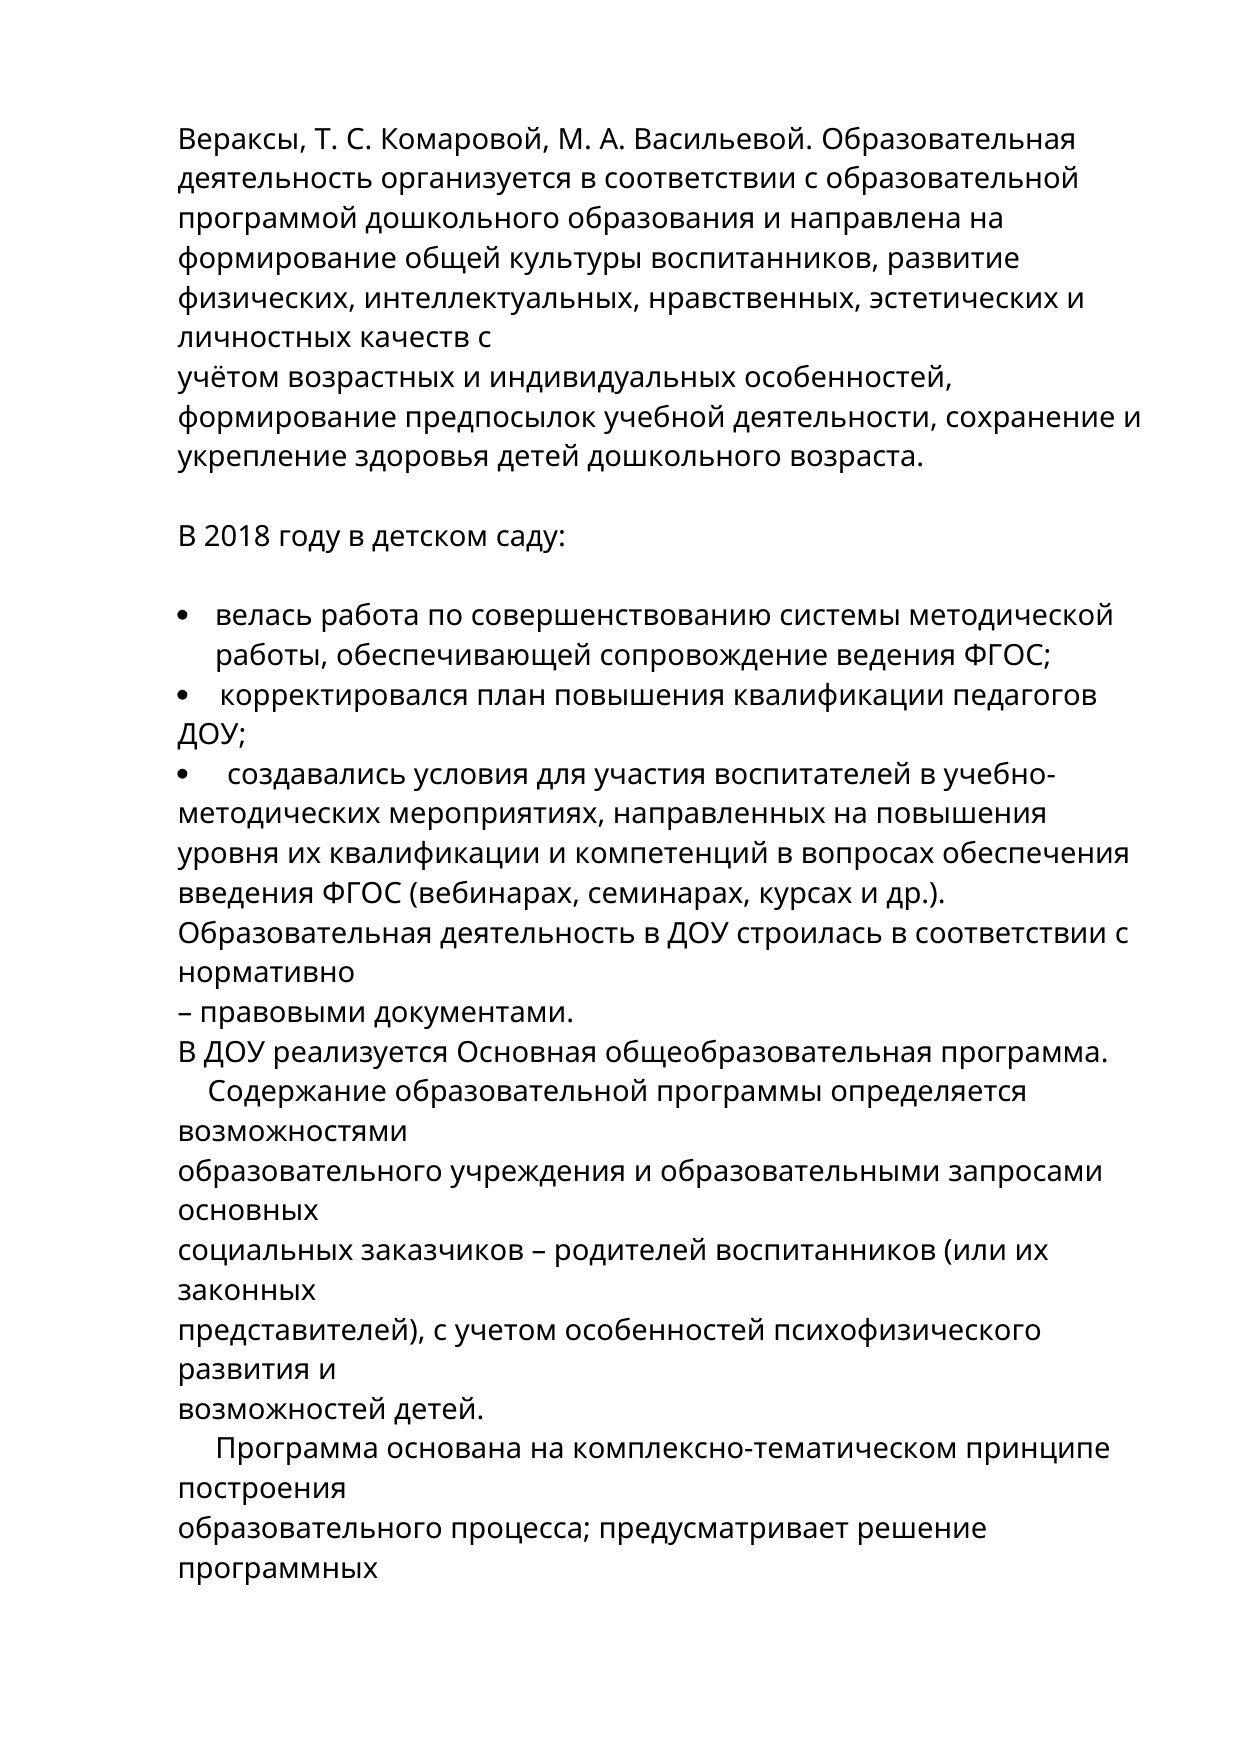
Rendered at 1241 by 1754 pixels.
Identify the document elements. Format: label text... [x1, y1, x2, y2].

text Программа основана на комплексно-тематическом принципе построения [177, 1428, 1152, 1507]
list велась работа по совершенствованию системы методической работы, обеспечивающей сопровождение ведения ФГОС; [177, 594, 1152, 674]
text образовательного учреждения и образовательными запросами основных [177, 1150, 1152, 1229]
text социальных заказчиков – родителей воспитанников (или их законных [177, 1229, 1152, 1309]
text Образовательная деятельность в ДОУ строилась в соответствии с нормативно [177, 912, 1152, 991]
text В 2018 году в детском саду: [177, 515, 1152, 555]
text В ДОУ реализуется Основная общеобразовательная программа. [177, 1031, 1152, 1071]
text Содержание образовательной программы определяется возможностями [177, 1071, 1152, 1150]
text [177, 118, 1152, 356]
text учётом возрастных и индивидуальных особенностей, формирование предпосылок учебной деятельности, сохранение и укрепление здоровья детей дошкольного возраста. [177, 356, 1152, 475]
text создавались условия для участия воспитателей в учебно-методических мероприятиях, направленных на повышения уровня их квалификации и компетенций в вопросах обеспечения введения ФГОС (вебинарах, семинарах, курсах и др.). [177, 753, 1152, 912]
text образовательного процесса; предусматривает решение программных [177, 1507, 1152, 1587]
text возможностей детей. [177, 1388, 1152, 1428]
text представителей), с учетом особенностей психофизического развития и [177, 1309, 1152, 1388]
text корректировался план повышения квалификации педагогов ДОУ; [177, 674, 1152, 753]
text – правовыми документами. [177, 991, 1152, 1031]
